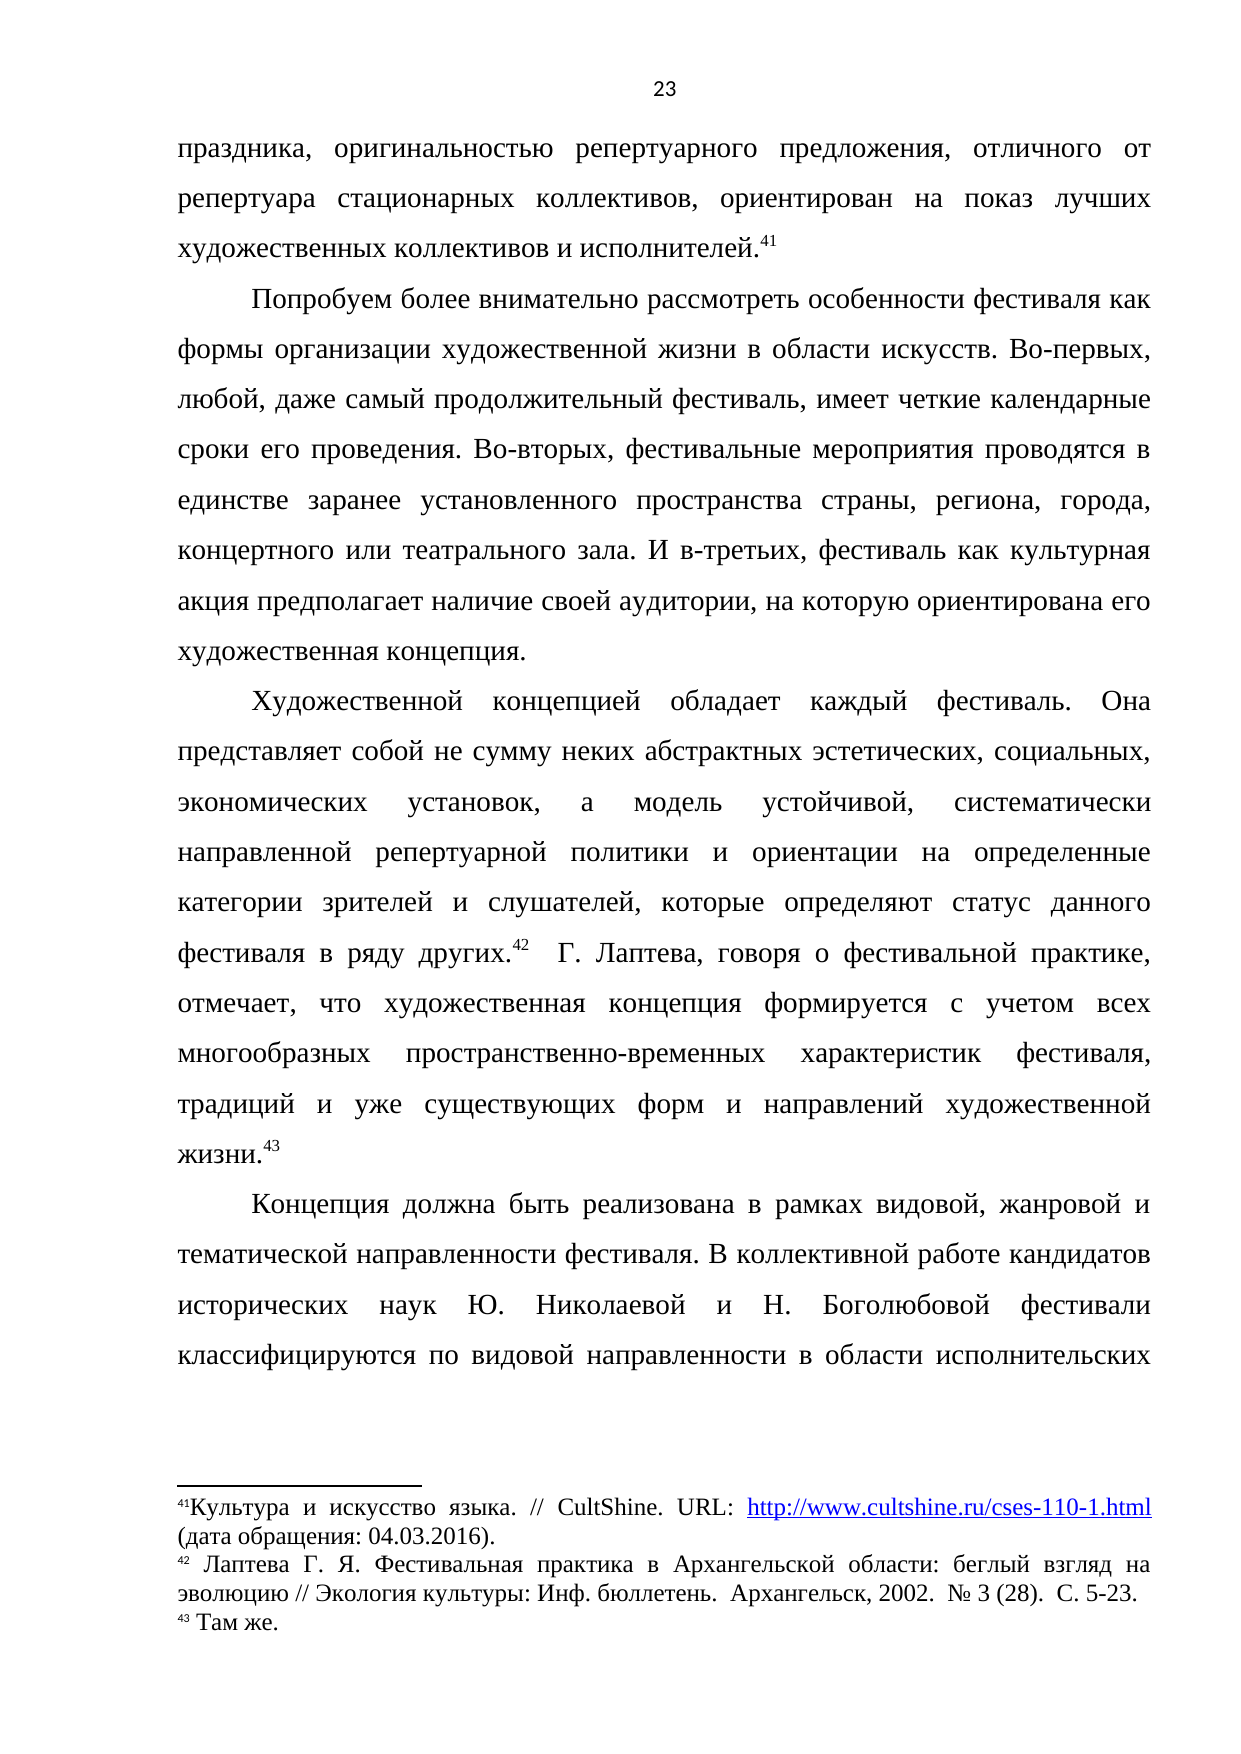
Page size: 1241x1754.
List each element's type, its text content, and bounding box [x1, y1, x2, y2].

text Попробуем более внимательно рассмотреть особенности фестиваля как формы организации художественной жизни в области искусств. Во-первых, любой, даже самый продолжительный фестиваль, имеет четкие календарные сроки его проведения. Во-вторых, фестивальные мероприятия проводятся в единстве заранее установленного пространства страны, региона, города, концертного или театрального зала. И в-третьих, фестиваль как культурная акция предполагает наличие своей аудитории, на которую ориентирована его художественная концепция. [177, 281, 1152, 666]
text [177, 130, 1152, 264]
text Художественной концепцией обладает каждый фестиваль. Она представляет собой не сумму неких абстрактных эстетических, социальных, экономических установок, а модель устойчивой, систематически направленной репертуарной политики и ориентации на определенные категории зрителей и слушателей, которые определяют статус данного фестиваля в ряду других. Г. Лаптева, говоря о фестивальной практике, отмечает, что художественная концепция формируется с учетом всех многообразных пространственно-временных характеристик фестиваля, традиций и уже существующих форм и направлений художественной жизни. [177, 683, 1152, 1169]
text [177, 1186, 1152, 1371]
